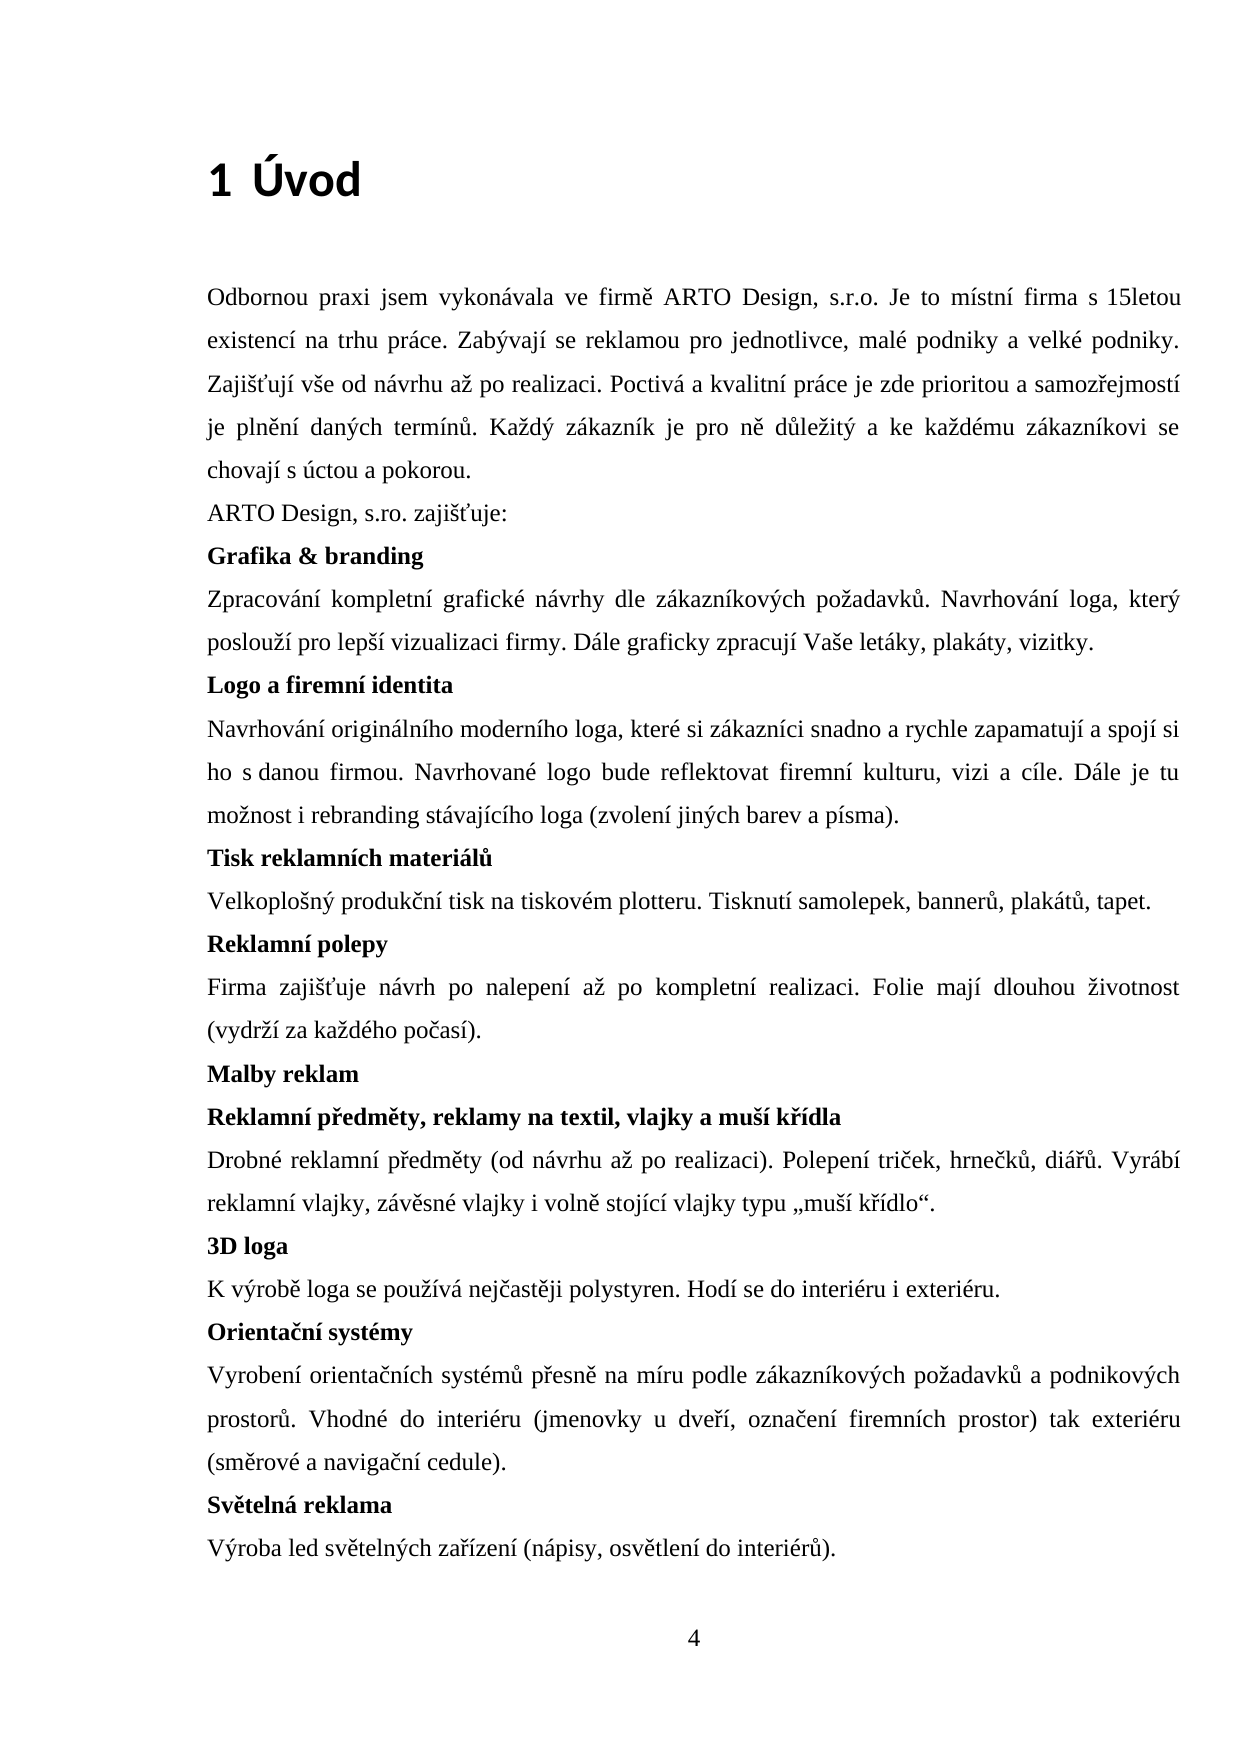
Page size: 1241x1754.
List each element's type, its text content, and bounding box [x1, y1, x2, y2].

text Reklamní předměty, reklamy na textil, vlajky a muší křídla [207, 1102, 1181, 1131]
text Drobné reklamní předměty (od návrhu až po realizaci). Polepení triček, hrnečků, diářů. Vyrábí reklamní vlajky, závěsné vlajky i volně stojící vlajky typu „muší křídlo“. [207, 1145, 1181, 1217]
text Malby reklam [207, 1059, 1181, 1087]
text Navrhování originálního moderního loga, které si zákazníci snadno a rychle zapamatují a spojí si ho s danou firmou. Navrhované logo bude reflektovat firemní kulturu, vizi a cíle. Dále je tu možnost i rebranding stávajícího loga (zvolení jiných barev a písma). [207, 714, 1181, 829]
text Orientační systémy [207, 1317, 1181, 1346]
text K výrobě loga se používá nejčastěji polystyren. Hodí se do interiéru i exteriéru. [207, 1274, 1181, 1303]
text Logo a firemní identita [207, 671, 1181, 699]
text Vyrobení orientačních systémů přesně na míru podle zákazníkových požadavků a podnikových prostorů. Vhodné do interiéru (jmenovky u dveří, označení firemních prostor) tak exteriéru (směrové a navigační cedule). [207, 1361, 1181, 1476]
text Světelná reklama [207, 1490, 1181, 1519]
text Tisk reklamních materiálů [207, 843, 1181, 872]
text Reklamní polepy [207, 929, 1181, 958]
text ARTO Design, s.ro. zajišťuje: [207, 498, 1181, 527]
text 3D loga [207, 1231, 1181, 1260]
text Výroba led světelných zařízení (nápisy, osvětlení do interiérů). [207, 1533, 1181, 1562]
text Velkoplošný produkční tisk na tiskovém plotteru. Tisknutí samolepek, bannerů, plakátů, tapet. [207, 886, 1181, 915]
text Grafika & branding [207, 541, 1181, 570]
text Firma zajišťuje návrh po nalepení až po kompletní realizaci. Folie mají dlouhou životnost (vydrží za každého počasí). [207, 972, 1181, 1044]
text Odbornou praxi jsem vykonávala ve firmě ARTO Design, s.r.o. Je to místní firma s 15letou existencí na trhu práce. Zabývají se reklamou pro jednotlivce, malé podniky a velké podniky. Zajišťují vše od návrhu až po realizaci. Poctivá a kvalitní práce je zde prioritou a samozřejmostí je plnění daných termínů. Každý zákazník je pro ně důležitý a ke každému zákazníkovi se chovají s úctou a pokorou. [207, 282, 1181, 484]
subtitle Úvod [207, 148, 1181, 209]
text Zpracování kompletní grafické návrhy dle zákazníkových požadavků. Navrhování loga, který poslouží pro lepší vizualizaci firmy. Dále graficky zpracují Vaše letáky, plakáty, vizitky. [207, 584, 1181, 656]
